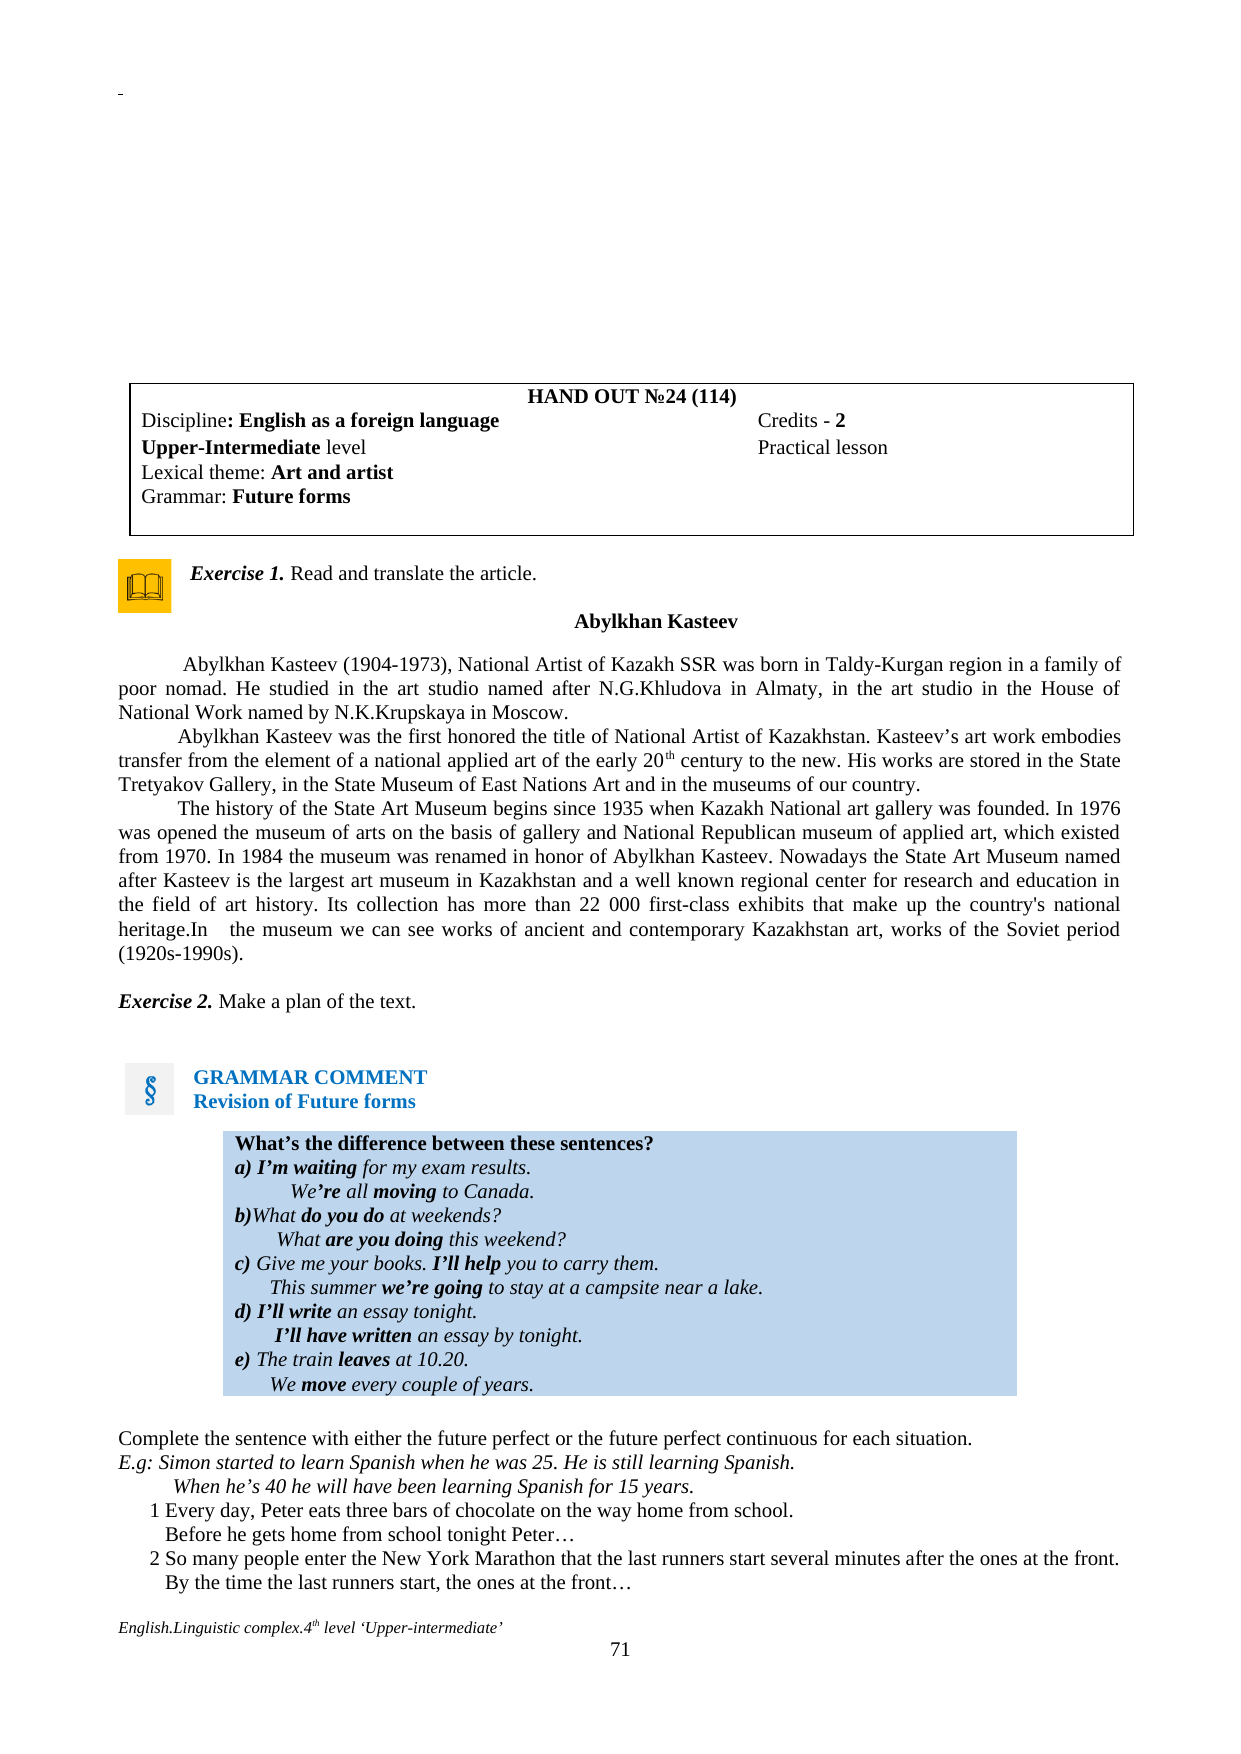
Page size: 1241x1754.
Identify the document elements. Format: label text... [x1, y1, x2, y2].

text Complete the sentence with either the future perfect or the future perfect continuous for each situation. [118, 1426, 1122, 1450]
text 2 So many people enter the New York Marathon that the last runners start several minutes after the ones at the front. [118, 1546, 1122, 1570]
text Abylkhan Kasteev was the first honored the title of National Artist of Kazakhstan. Kasteev’s art work embodies transfer from the element of a national applied art of the early 20th century to the new. His works are stored in the State Tretyakov Gallery, in the State Museum of East Nations Art and in the museums of our country. [118, 724, 1122, 796]
text By the time the last runners start, the ones at the front… [118, 1570, 1122, 1594]
text GRAMMAR COMMENT [193, 1065, 1122, 1089]
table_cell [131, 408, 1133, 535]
text Exercise 2. Make a plan of the text. [118, 989, 1122, 1013]
text Exercise 1. Read and translate the article. [172, 560, 1122, 584]
picture [123, 1063, 174, 1114]
text When he’s 40 he will have been learning Spanish for 15 years. [74, 1474, 1122, 1498]
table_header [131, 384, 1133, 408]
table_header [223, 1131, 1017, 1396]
text 1 Every day, Peter eats three bars of chocolate on the way home from school. [118, 1498, 1122, 1522]
text Abylkhan Kasteev (1904-1973), National Artist of Kazakh SSR was born in Taldy-Kurgan region in a family of poor nomad. He studied in the art studio named after N.G.Khludova in Almaty, in the art studio in the House of National Work named by N.K.Krupskaya in Moscow. [118, 652, 1122, 724]
text The history of the State Art Museum begins since 1935 when Kazakh National art gallery was founded. In 1976 was opened the museum of arts on the basis of gallery and National Republican museum of applied art, which existed from 1984 the museum was renamed in honor of Abylkhan Kasteev. Nowadays the State Art Museum named after Kasteev is the largest art museum in Kazakhstan and a well known regional center for research and education in the field of art history. Its collection has more than 22 000 first-class exhibits that make up the country's national heritage.In the museum we can see works of ancient and contemporary Kazakhstan art, works of the Soviet period (1920s-1990s). [118, 796, 1122, 964]
text E.g: Simon started to learn Spanish when he was 25. He is still learning Spanish. [118, 1450, 1122, 1474]
text Before he gets home from school tonight Peter… [118, 1522, 1122, 1546]
picture [118, 559, 172, 613]
text Abylkhan Kasteev [118, 608, 1122, 633]
text Revision of Future forms [193, 1089, 1122, 1113]
